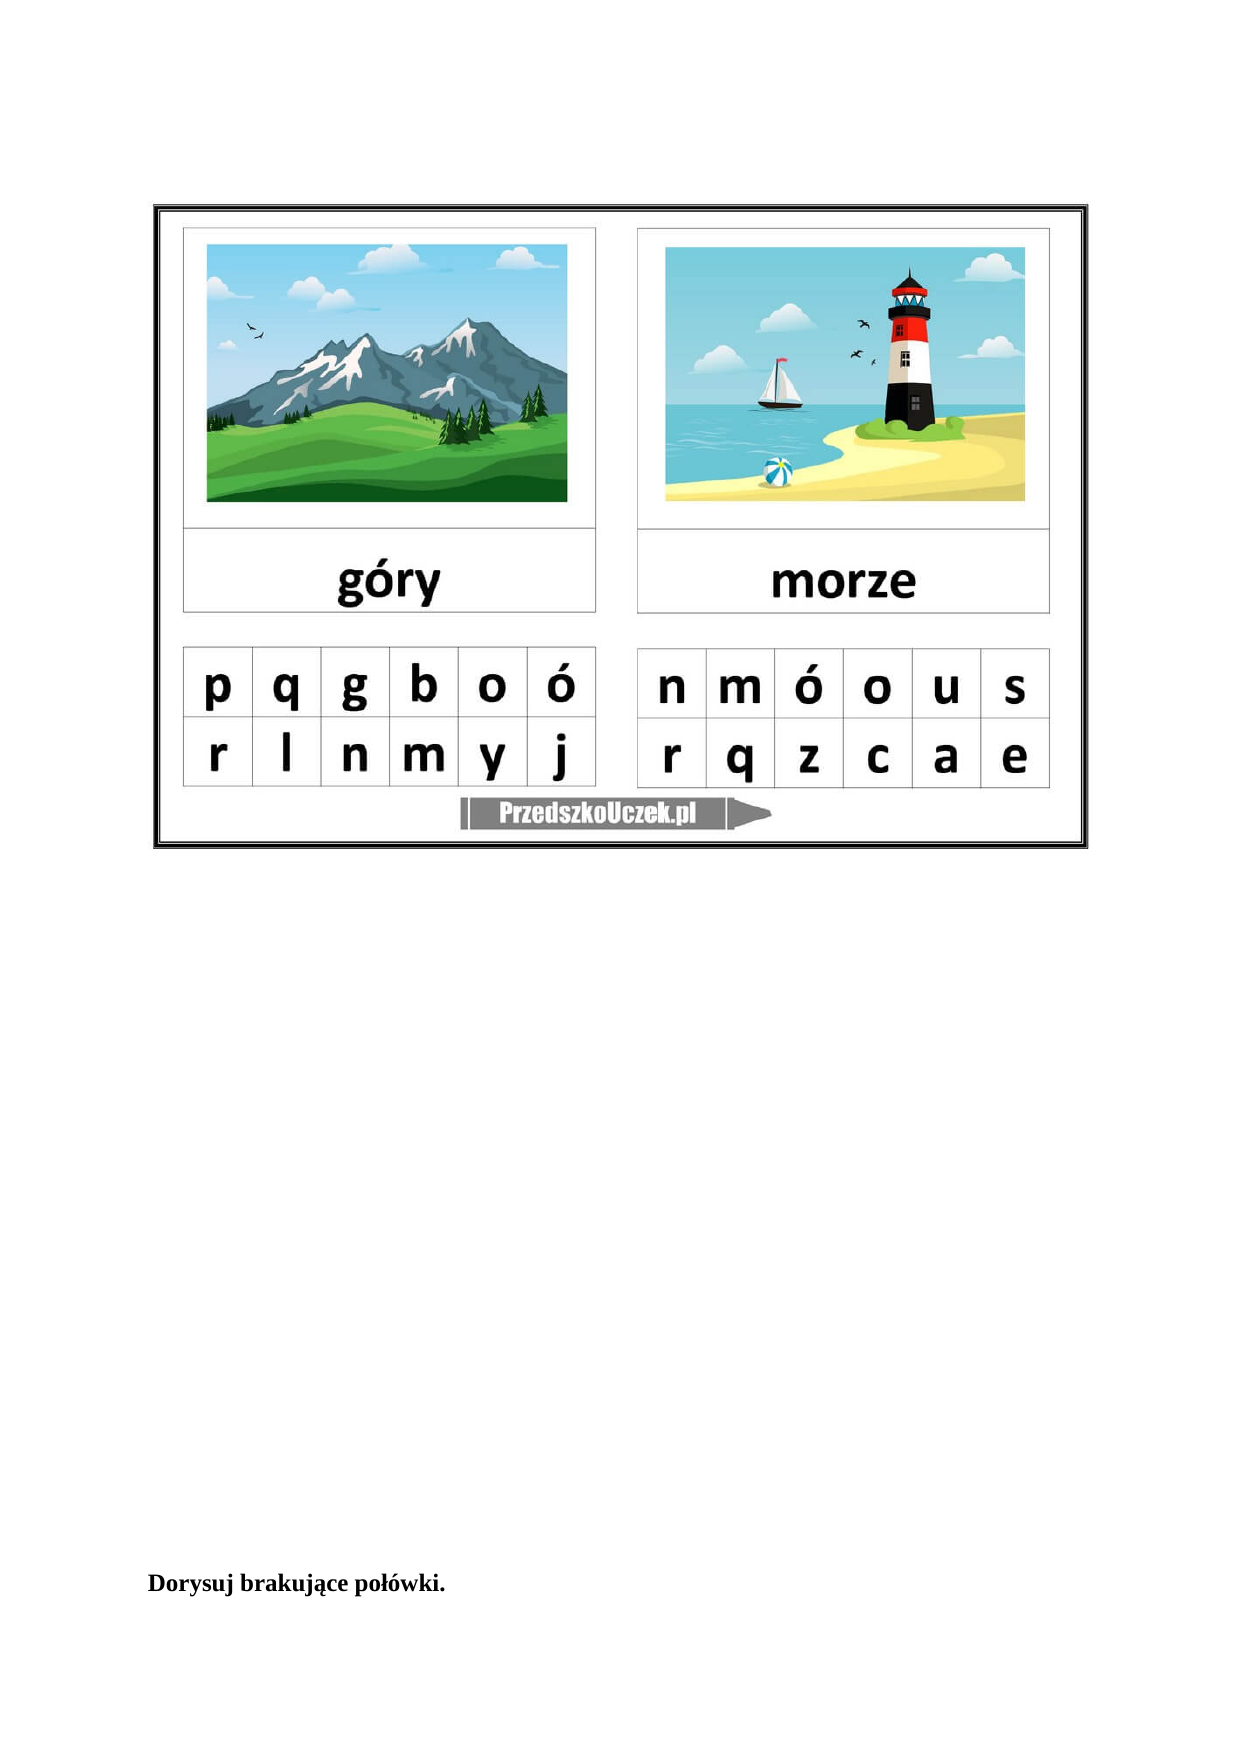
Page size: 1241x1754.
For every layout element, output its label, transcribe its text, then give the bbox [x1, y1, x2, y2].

text Dorysuj brakujące połówki. [148, 1568, 1093, 1597]
picture [147, 200, 1093, 854]
